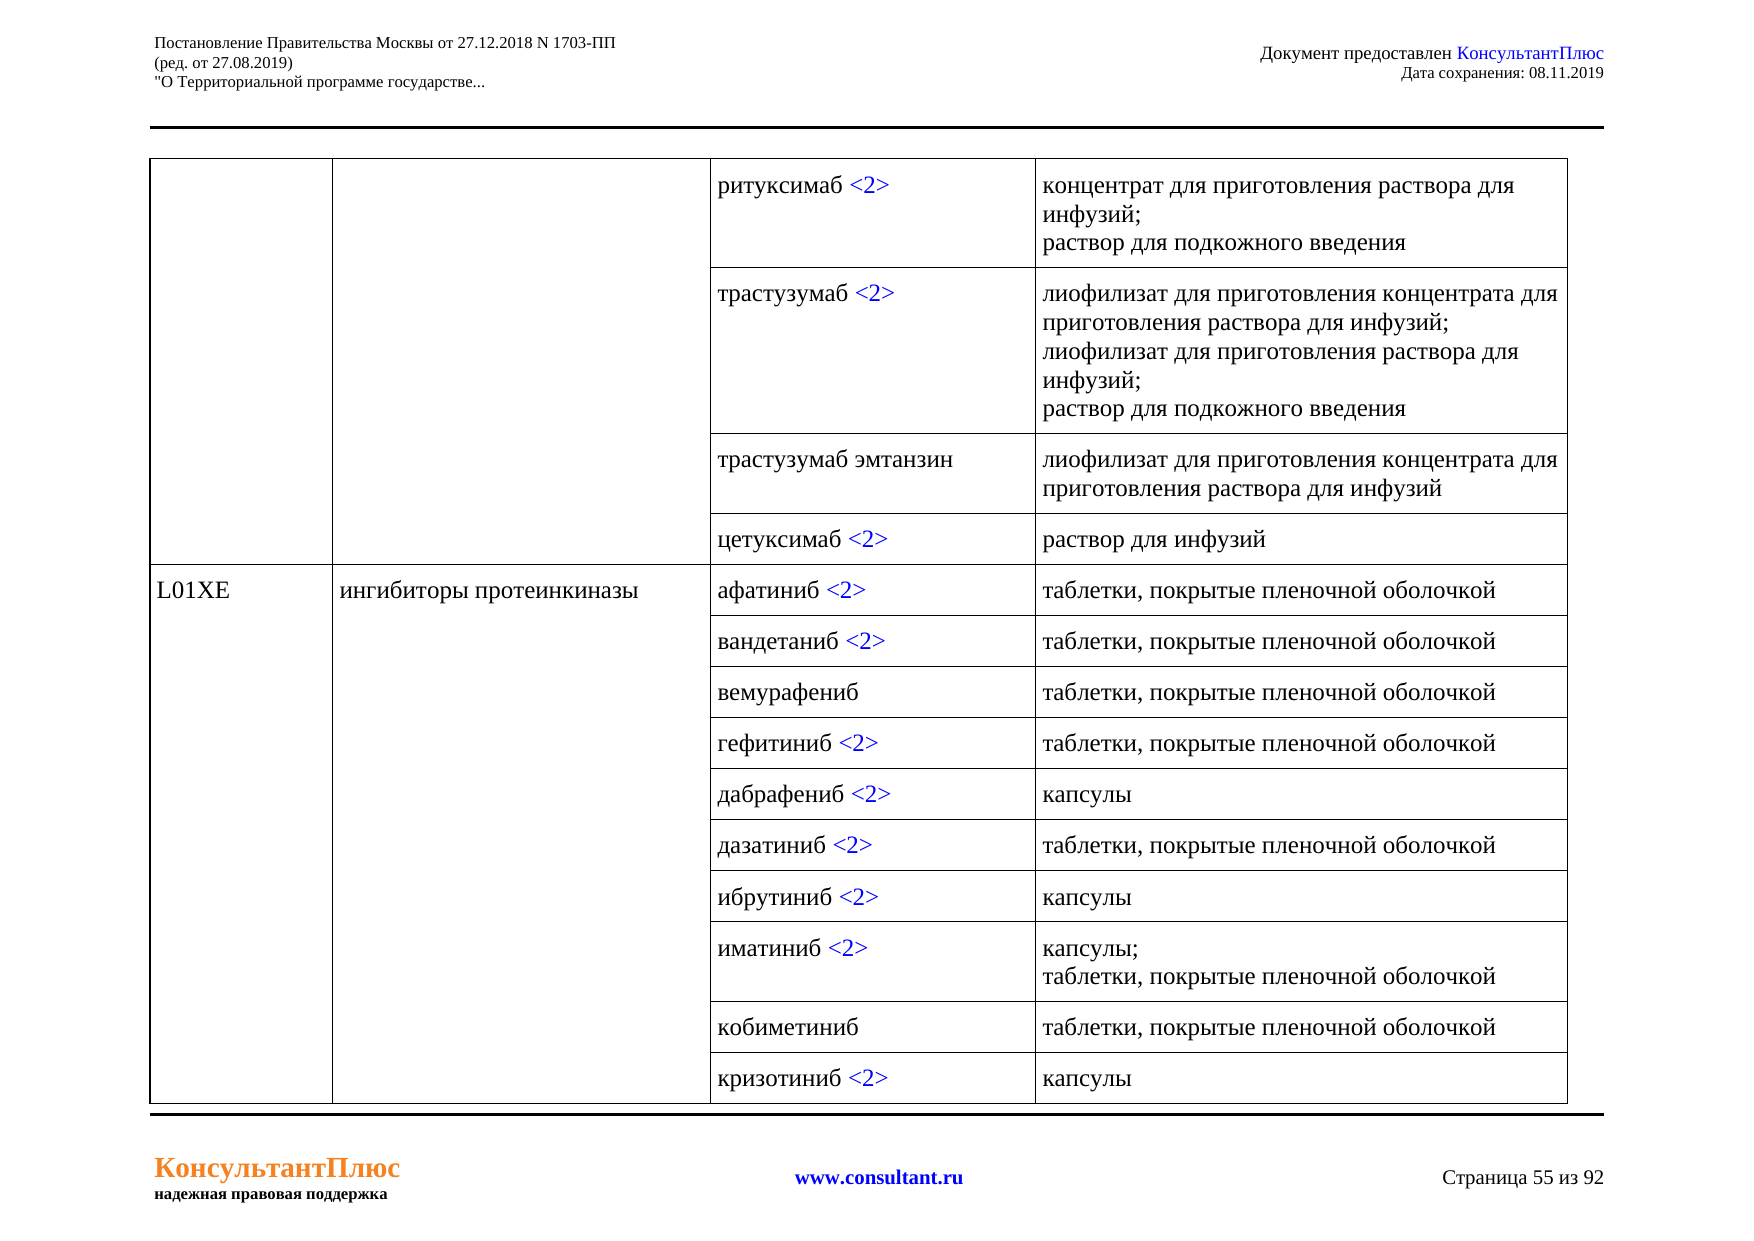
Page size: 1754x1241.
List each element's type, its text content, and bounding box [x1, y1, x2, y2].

table_cell ритуксимаб <2> [711, 159, 1035, 267]
table_cell таблетки, покрытые пленочной оболочкой [1036, 616, 1567, 666]
table_cell гефитиниб <2> [711, 718, 1035, 768]
table_cell кризотиниб <2> [711, 1053, 1035, 1103]
table_cell L01XE [151, 565, 332, 1103]
table_cell дазатиниб <2> [711, 820, 1035, 870]
table_cell вандетаниб <2> [711, 616, 1035, 666]
table_cell капсулы [1036, 1053, 1567, 1103]
table_cell таблетки, покрытые пленочной оболочкой [1036, 667, 1567, 717]
table_cell афатиниб <2> [711, 565, 1035, 615]
table_cell таблетки, покрытые пленочной оболочкой [1036, 1002, 1567, 1052]
table_cell таблетки, покрытые пленочной оболочкой [1036, 565, 1567, 615]
table_cell трастузумаб эмтанзин [711, 434, 1035, 513]
table_cell таблетки, покрытые пленочной оболочкой [1036, 820, 1567, 870]
table_cell концентрат для приготовления раствора для инфузий; раствор для подкожного введения [1036, 159, 1567, 267]
table_cell кобиметиниб [711, 1002, 1035, 1052]
table_cell лиофилизат для приготовления концентрата для приготовления раствора для инфузий [1036, 434, 1567, 513]
table_cell ингибиторы протеинкиназы [333, 565, 710, 1103]
table_cell таблетки, покрытые пленочной оболочкой [1036, 718, 1567, 768]
table_cell капсулы [1036, 871, 1567, 921]
table_cell цетуксимаб <2> [711, 514, 1035, 564]
table_cell капсулы [1036, 769, 1567, 819]
table_cell лиофилизат для приготовления концентрата для приготовления раствора для инфузий; лиофилизат для приготовления раствора для инфузий; раствор для подкожного введения [1036, 268, 1567, 433]
table_cell дабрафениб <2> [711, 769, 1035, 819]
table_cell вемурафениб [711, 667, 1035, 717]
table_cell иматиниб <2> [711, 922, 1035, 1001]
table_cell трастузумаб <2> [711, 268, 1035, 433]
table_cell капсулы; таблетки, покрытые пленочной оболочкой [1036, 922, 1567, 1001]
table_cell раствор для инфузий [1036, 514, 1567, 564]
table_cell ибрутиниб <2> [711, 871, 1035, 921]
